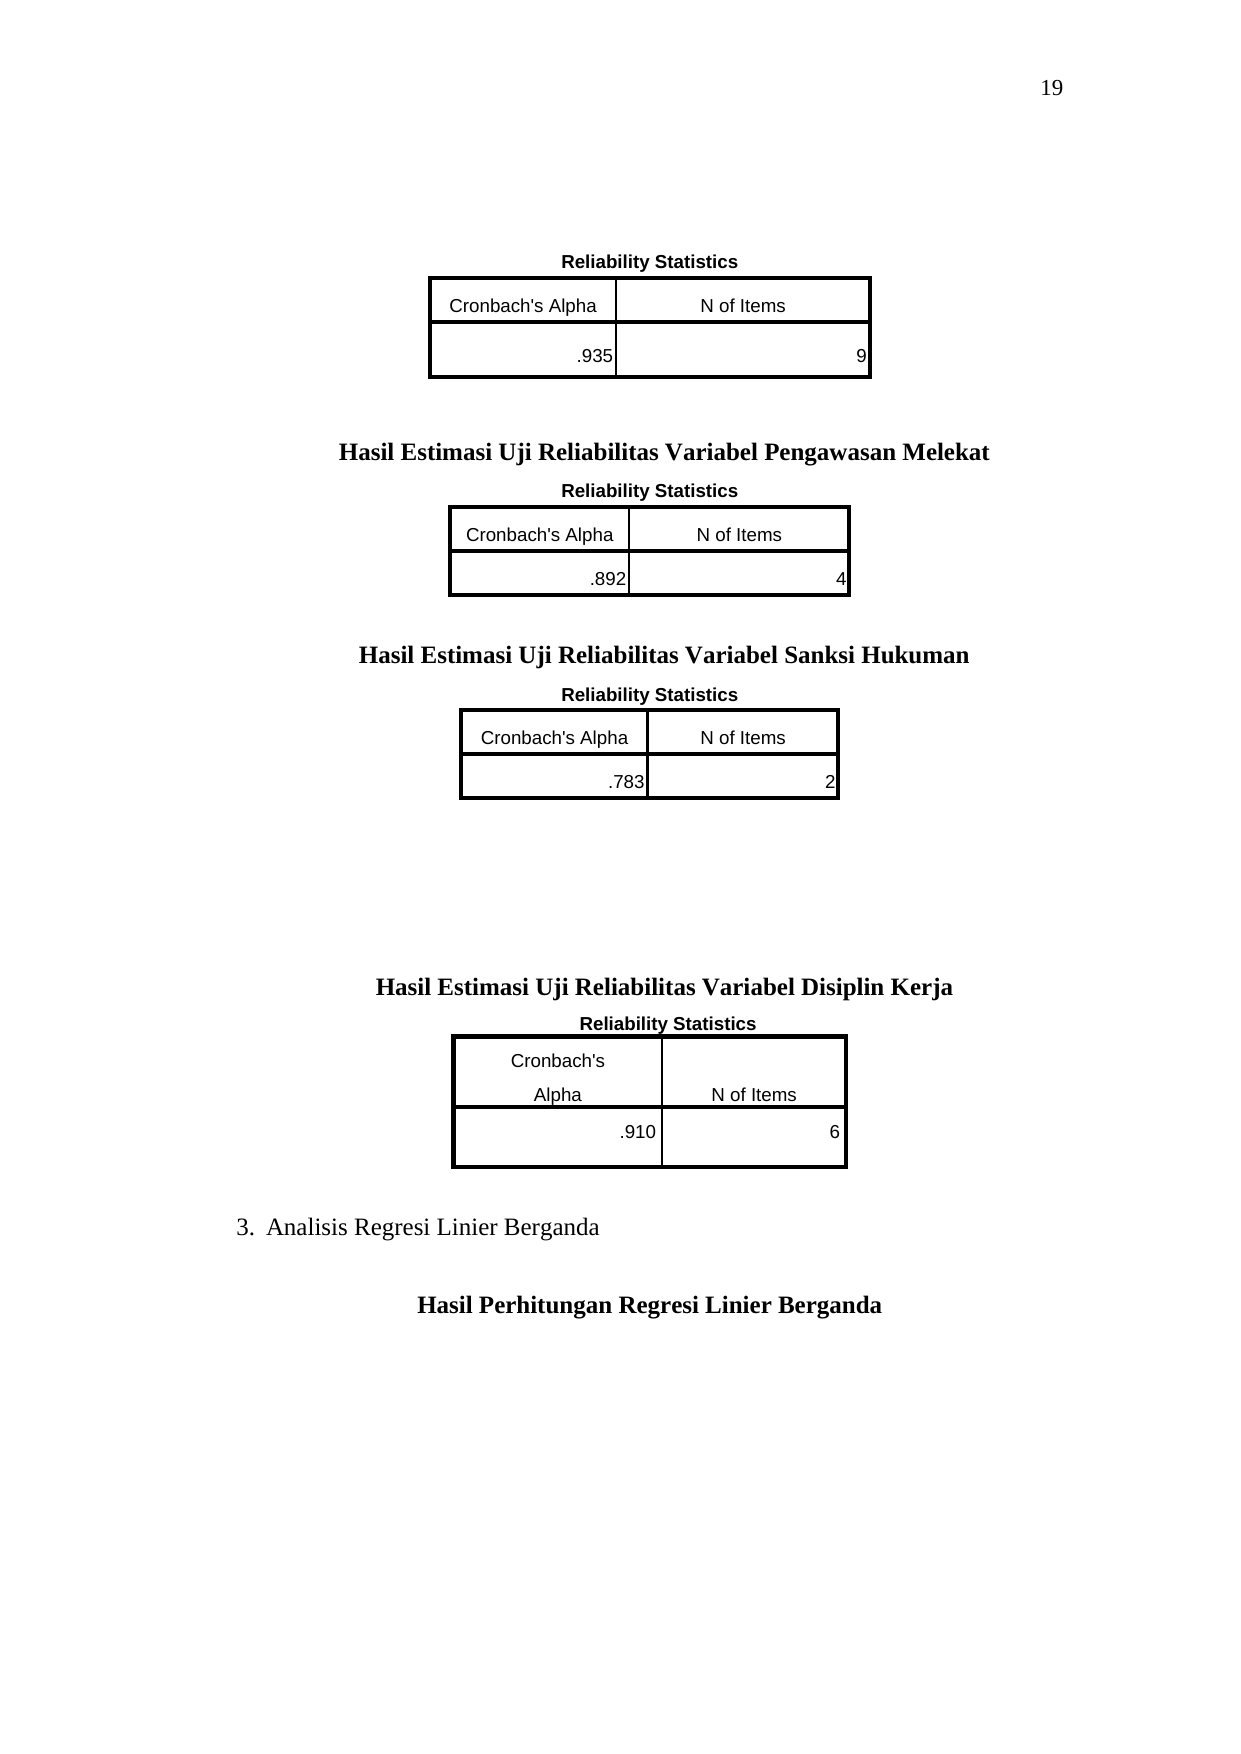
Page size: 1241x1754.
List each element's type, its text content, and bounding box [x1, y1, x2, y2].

table_cell .910 [456, 1109, 661, 1164]
list Analisis Regresi Linier Berganda [236, 1212, 1063, 1241]
table_cell N of Items [617, 280, 868, 319]
table_header Reliability Statistics [430, 236, 869, 276]
table_cell N of Items [649, 712, 836, 752]
text Hasil Perhitungan Regresi Linier Berganda [236, 1290, 1063, 1319]
table_cell 2 [649, 756, 836, 796]
table_cell Cronbach's Alpha [432, 280, 615, 319]
list Hasil Estimasi Uji Reliabilitas Variabel Sanksi Hukuman [266, 640, 1063, 668]
table_cell .892 [452, 553, 628, 592]
table_cell 9 [617, 324, 868, 375]
table_header Reliability Statistics [450, 465, 849, 505]
list Hasil Estimasi Uji Reliabilitas Variabel Disiplin Kerja [266, 972, 1063, 1001]
list Hasil Estimasi Uji Reliabilitas Variabel Pengawasan Melekat [266, 437, 1063, 465]
table_cell 6 [663, 1109, 844, 1164]
table_cell N of Items [663, 1039, 844, 1105]
table_cell Cronbach's Alpha [456, 1039, 661, 1105]
table_cell Cronbach's Alpha [452, 509, 628, 549]
table_cell N of Items [630, 509, 847, 549]
table_header Reliability Statistics [454, 1001, 846, 1034]
table_header Reliability Statistics [461, 669, 838, 708]
table_cell Cronbach's Alpha [463, 712, 646, 752]
table_cell .935 [432, 324, 615, 375]
table_cell .783 [463, 756, 646, 796]
table_cell 4 [630, 553, 847, 592]
